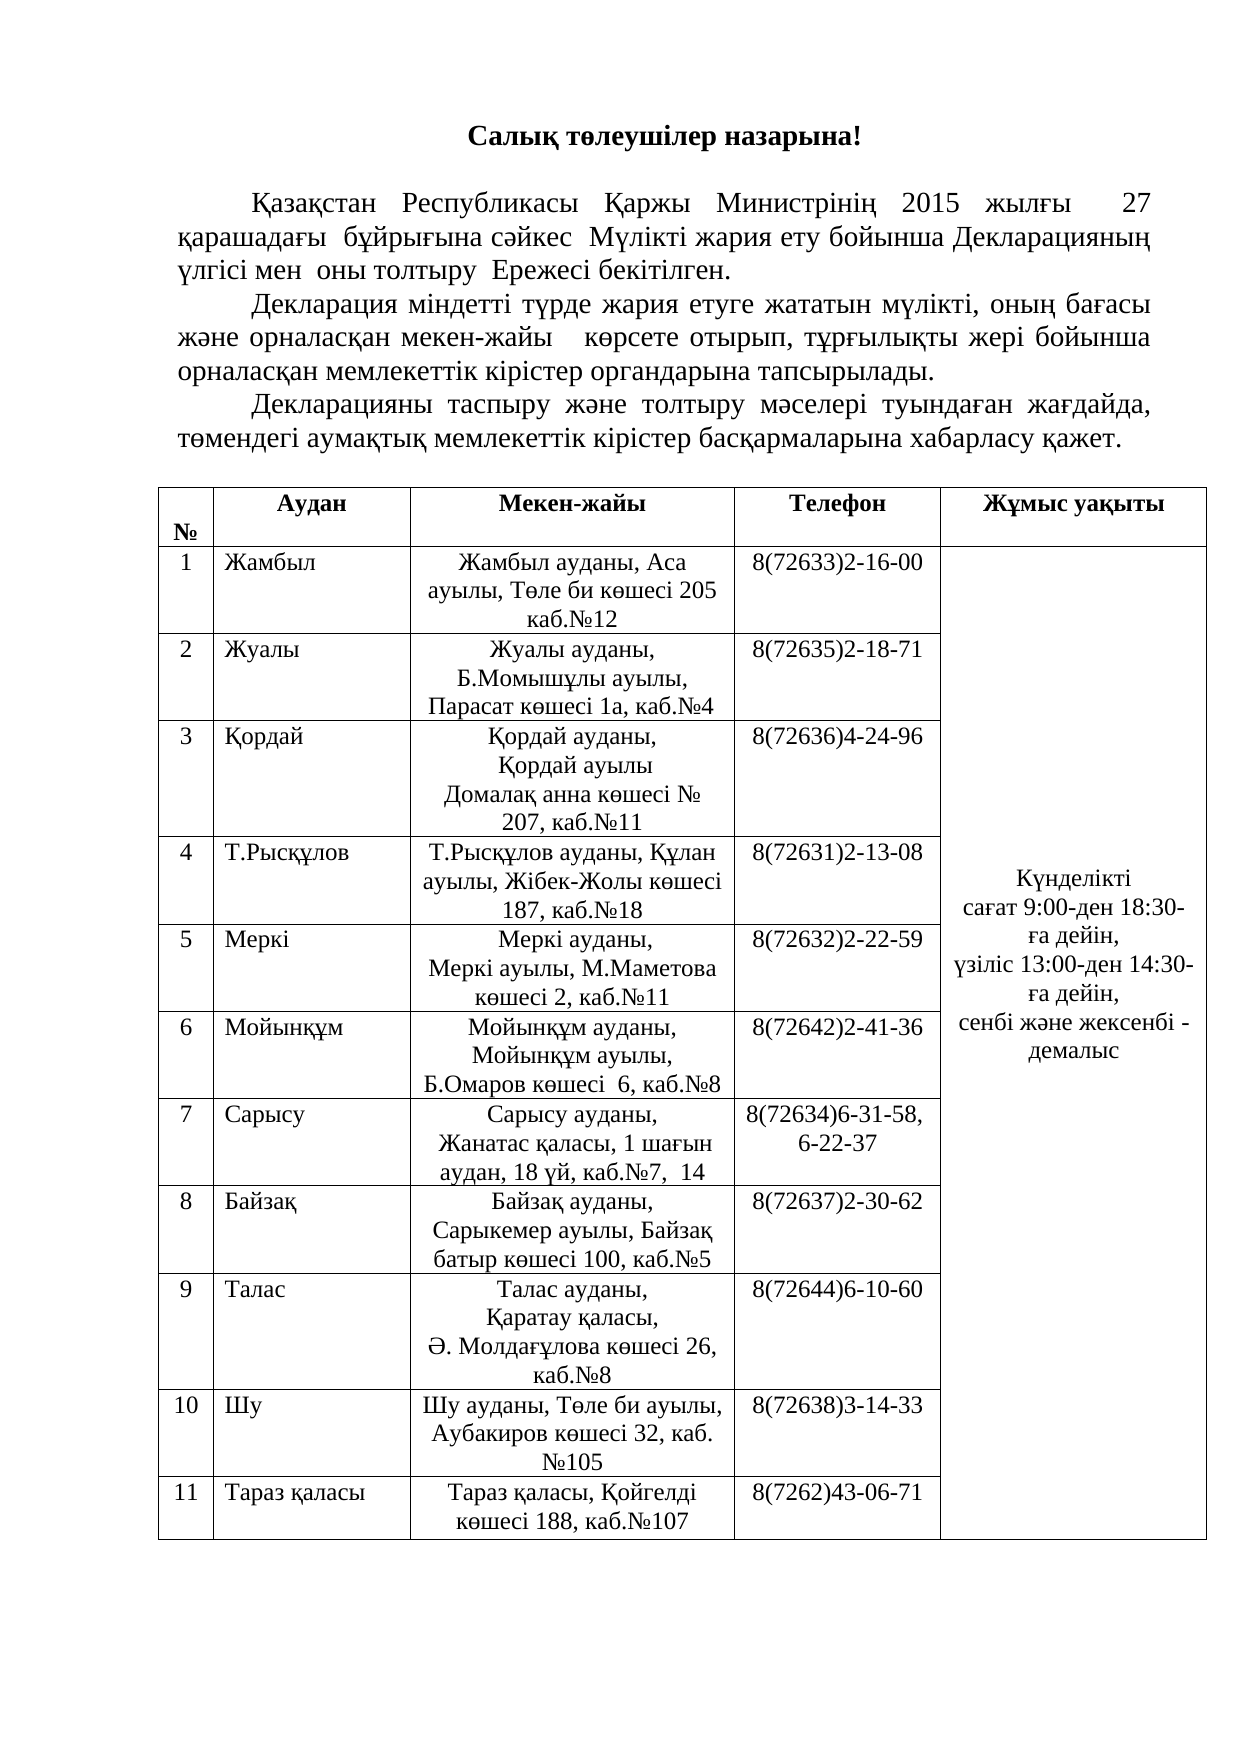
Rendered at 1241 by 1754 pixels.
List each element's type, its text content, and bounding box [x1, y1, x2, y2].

table_cell Мойынқұм ауданы, Мойынқұм ауылы, Б.Омаров көшесі 6, каб.№8 [411, 1012, 734, 1098]
table_cell 8(72637)2-30-62 [735, 1186, 940, 1273]
table_cell 8(72642)2-41-36 [735, 1012, 940, 1098]
table_cell 8(72632)2-22-59 [735, 925, 940, 1011]
table_cell Жуалы ауданы, Б.Момышұлы ауылы, Парасат көшесі 1а, каб.№4 [411, 634, 734, 720]
table_cell Байзақ ауданы, Сарыкемер ауылы, Байзақ батыр көшесі 100, каб.№5 [411, 1186, 734, 1273]
table_header Аудан [214, 488, 410, 546]
table_cell 8(72635)2-18-71 [735, 634, 940, 720]
table_cell Тараз қаласы [214, 1477, 410, 1538]
table_header Телефон [735, 488, 940, 546]
table_cell Қордай ауданы, Қордай ауылы Домалақ анна көшесі № 207, каб.№11 [411, 721, 734, 836]
table_cell 8(72638)3-14-33 [735, 1390, 940, 1476]
table_cell 5 [159, 925, 213, 1011]
table_cell 8 [159, 1186, 213, 1273]
table_cell Жуалы [214, 634, 410, 720]
table_cell Меркі ауданы, Меркі ауылы, М.Маметова көшесі 2, каб.№11 [411, 925, 734, 1011]
table_cell Талас ауданы, Қаратау қаласы, Ә. Молдағұлова көшесі 26, каб.№8 [411, 1274, 734, 1389]
table_cell Шу [214, 1390, 410, 1476]
table_cell Жамбыл ауданы, Аса ауылы, Төле би көшесі 205 каб.№12 [411, 547, 734, 633]
table_cell 8(72644)6-10-60 [735, 1274, 940, 1389]
table_cell Сарысу [214, 1099, 410, 1185]
table_cell Сарысу ауданы, Жанатас қаласы, 1 шағын аудан, 18 үй, каб.№7, 14 [411, 1099, 734, 1185]
table_cell 3 [159, 721, 213, 836]
table_cell Қордай [214, 721, 410, 836]
table_cell Шу ауданы, Төле би ауылы, Аубакиров көшесі 32, каб.№105 [411, 1390, 734, 1476]
table_cell 11 [159, 1477, 213, 1538]
table_cell 8(72634)6-31-58, 6-22-37 [735, 1099, 940, 1185]
table_cell Т.Рысқұлов [214, 837, 410, 923]
text Салық төлеушілер назарына! [177, 118, 1152, 152]
table_cell 1 [159, 547, 213, 633]
table_cell 7 [159, 1099, 213, 1185]
table_header № [159, 488, 213, 546]
table_cell Талас [214, 1274, 410, 1389]
table_cell Мойынқұм [214, 1012, 410, 1098]
table_cell 8(72631)2-13-08 [735, 837, 940, 923]
table_cell 8(7262)43-06-71 [735, 1477, 940, 1538]
text Декларация міндетті түрде жария етуге жататын мүлікті, оның бағасы және орналасқан мекен-жайы көрсете отырып, тұрғылықты жері бойынша орналасқан мемлекеттік кірістер органдарына тапсырылады. [177, 286, 1152, 386]
table_cell 2 [159, 634, 213, 720]
table_header Мекен-жайы [411, 488, 734, 546]
table_cell 4 [159, 837, 213, 923]
text Қазақстан Республикасы Қаржы Министрінің 2015 жылғы 27 қарашадағы бұйрығына сәйкес Мүлікті жария ету бойынша Декларацияның үлгісі мен оны толтыру Ережесі бекітілген. [177, 185, 1152, 286]
table_cell Күнделікті сағат 9:00-ден 18:30-ға дейін, үзіліс 13:00-ден 14:30-ға дейін, сенбі және жексенбі - демалыс [941, 547, 1206, 1538]
table_cell 10 [159, 1390, 213, 1476]
table_cell Байзақ [214, 1186, 410, 1273]
table_cell 9 [159, 1274, 213, 1389]
text Декларацияны таспыру және толтыру мәселері туындаған жағдайда, төмендегі аумақтық мемлекеттік кірістер басқармаларына хабарласу қажет. [177, 386, 1152, 453]
table_cell 8(72633)2-16-00 [735, 547, 940, 633]
table_cell Меркі [214, 925, 410, 1011]
table_header Жұмыс уақыты [941, 488, 1206, 546]
table_cell 6 [159, 1012, 213, 1098]
table_cell Жамбыл [214, 547, 410, 633]
table_cell 8(72636)4-24-96 [735, 721, 940, 836]
table_cell Тараз қаласы, Қойгелді көшесі 188, каб.№107 [411, 1477, 734, 1538]
table_cell Т.Рысқұлов ауданы, Құлан ауылы, Жібек-Жолы көшесі 187, каб.№18 [411, 837, 734, 923]
